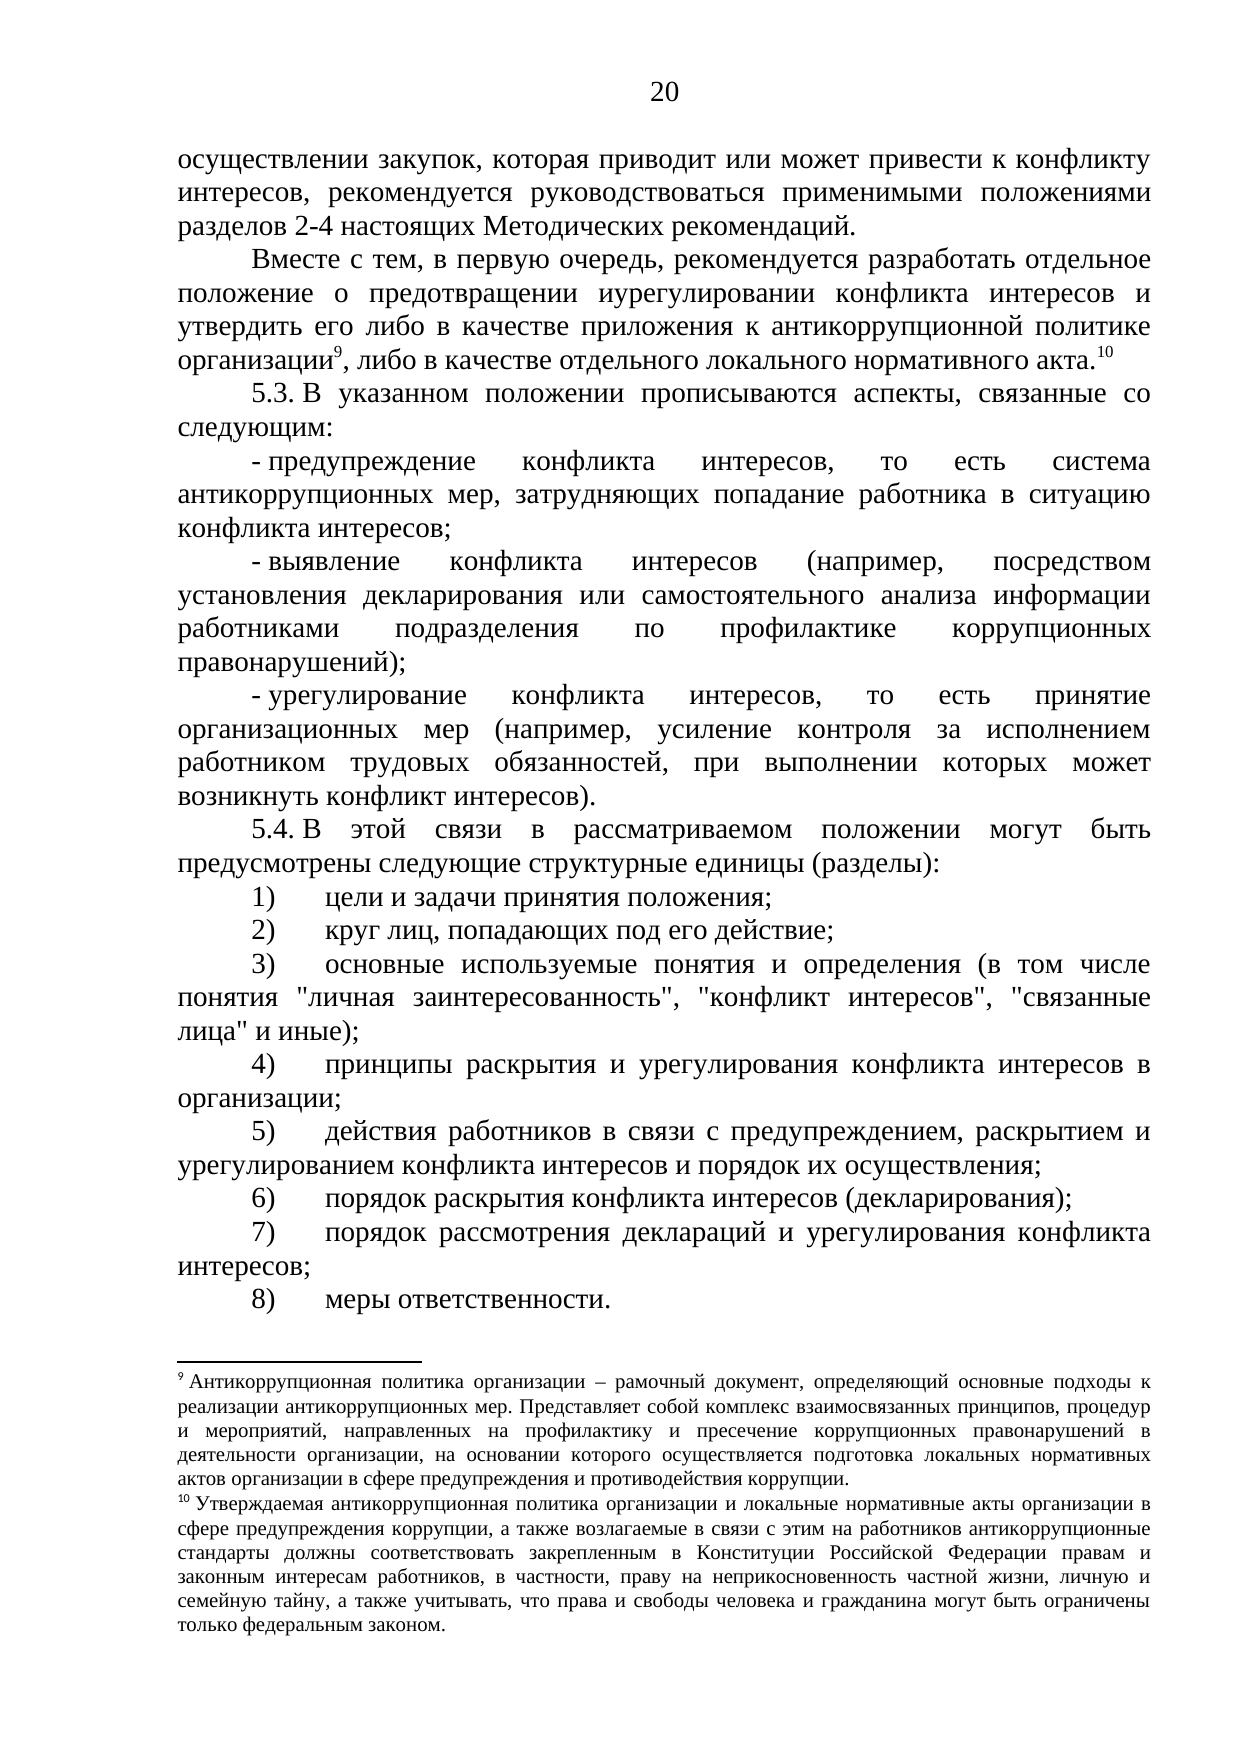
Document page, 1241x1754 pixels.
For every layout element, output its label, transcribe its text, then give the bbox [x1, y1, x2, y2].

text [177, 141, 1152, 241]
text 5.4. В этой связи в рассматриваемом положении могут быть предусмотрены следующие структурные единицы (разделы): [177, 812, 1152, 879]
list порядок рассмотрения деклараций и урегулирования конфликта интересов; [177, 1214, 1152, 1281]
list принципы раскрытия и урегулирования конфликта интересов в организации; [177, 1046, 1152, 1113]
list действия работников в связи с предупреждением, раскрытием и урегулированием конфликта интересов и порядок их осуществления; [177, 1113, 1152, 1181]
list круг лиц, попадающих под его действие; [177, 912, 1152, 946]
list меры ответственности. [177, 1281, 1152, 1315]
text - предупреждение конфликта интересов, то есть система антикоррупционных мер, затрудняющих попадание работника в ситуацию конфликта интересов; [177, 443, 1152, 543]
list основные используемые понятия и определения (в том числе понятия "личная заинтересованность", "конфликт интересов", "связанные лица" и иные); [177, 946, 1152, 1046]
list цели и задачи принятия положения; [177, 879, 1152, 912]
text 5.3. В указанном положении прописываются аспекты, связанные со следующим: [177, 376, 1152, 443]
text Вместе с тем, в первую очередь, рекомендуется разработать отдельное положение о предотвращении иурегулировании конфликта интересов и утвердить его либо в качестве приложения к антикоррупционной политике организации, либо в качестве отдельного локального нормативного акта. [177, 241, 1152, 376]
text - выявление конфликта интересов (например, посредством установления декларирования или самостоятельного анализа информации работниками подразделения по профилактике коррупционных правонарушений); [177, 543, 1152, 677]
text - урегулирование конфликта интересов, то есть принятие организационных мер (например, усиление контроля за исполнением работником трудовых обязанностей, при выполнении которых может возникнуть конфликт интересов). [177, 677, 1152, 812]
list порядок раскрытия конфликта интересов (декларирования); [177, 1181, 1152, 1214]
